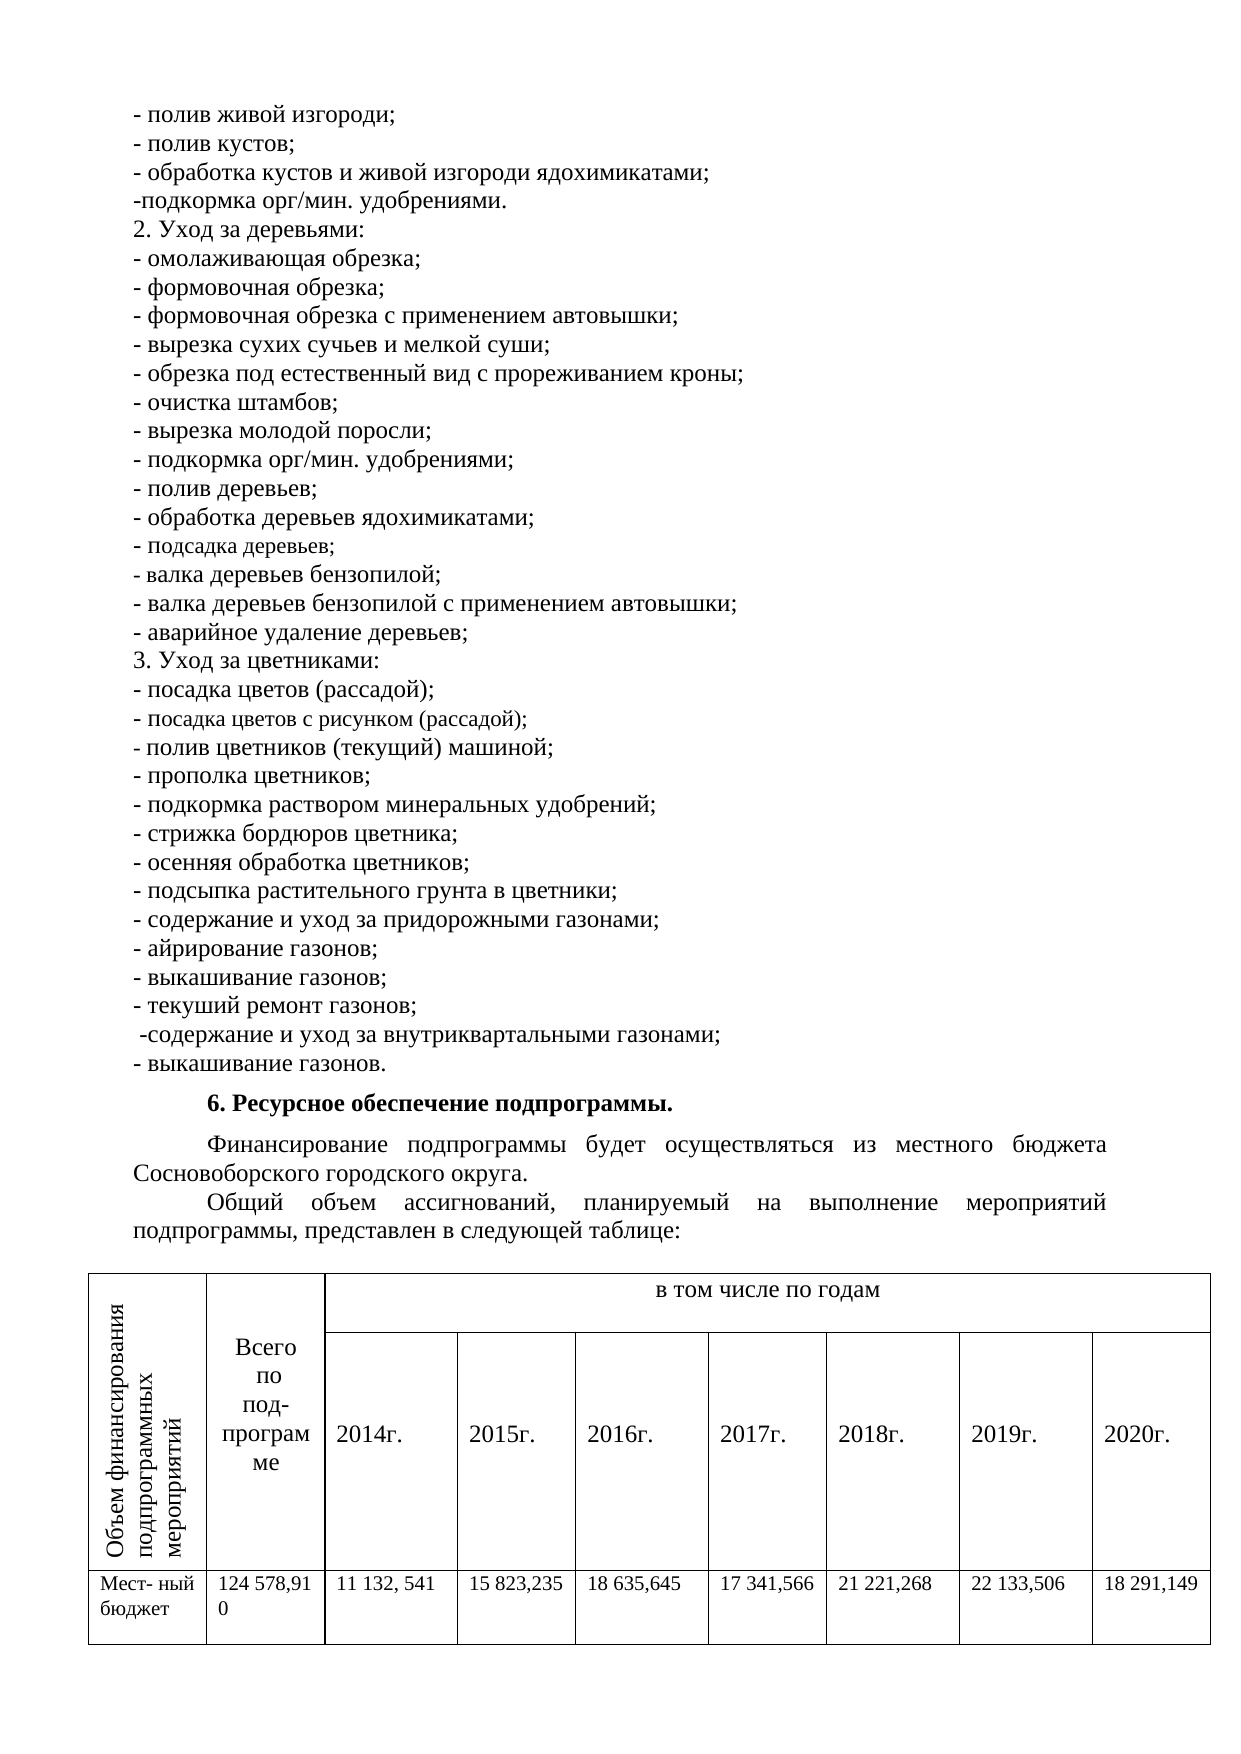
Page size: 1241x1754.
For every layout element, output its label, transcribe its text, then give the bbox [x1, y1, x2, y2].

text - посадка цветов (рассадой); [133, 674, 1107, 703]
text - содержание и уход за придорожными газонами; [133, 904, 1108, 933]
text - омолаживающая обрезка; [133, 243, 1107, 272]
table_cell 21 221,268 [827, 1571, 959, 1643]
text - осенняя обработка цветников; [133, 847, 1107, 875]
text - полив деревьев; [133, 473, 1107, 502]
text - полив кустов; [133, 128, 1107, 157]
text Общий объем ассигнований, планируемый на выполнение мероприятий подпрограммы, представлен в следующей таблице: [133, 1187, 1107, 1244]
text - валка деревьев бензопилой с применением автовышки; [133, 588, 1107, 617]
text - очистка штамбов; [133, 387, 1107, 415]
table_cell 2018г. [827, 1333, 959, 1570]
text - обрезка под естественный вид с прореживанием кроны; [133, 358, 1107, 387]
text - подкормка раствором минеральных удобрений; [133, 789, 1107, 818]
text - выкашивание газонов; [133, 962, 1108, 990]
table_cell 22 133,506 [960, 1571, 1092, 1643]
text - полив цветников (текущий) машиной; [133, 732, 1107, 760]
text -содержание и уход за внутриквартальными газонами; [133, 1019, 1108, 1048]
text 3. Уход за цветниками: [133, 645, 1107, 674]
table_cell 2014г. [326, 1333, 457, 1570]
text - аварийное удаление деревьев; [133, 617, 1107, 645]
text - выкашивание газонов. [133, 1048, 1108, 1077]
table_cell 2016г. [576, 1333, 708, 1570]
text - текуший ремонт газонов; [133, 990, 1108, 1019]
text - подсыпка растительного грунта в цветники; [133, 875, 1107, 904]
text - формовочная обрезка; [133, 272, 1107, 300]
table_header Объем финансирования подпрограммных мероприятий [89, 1274, 206, 1570]
text - вырезка молодой поросли; [133, 415, 1107, 444]
text - обработка деревьев ядохимикатами; [133, 502, 1107, 530]
text Финансирование подпрограммы будет осуществляться из местного бюджета Сосновоборского городского округа. [133, 1129, 1107, 1187]
table_cell 11 132, 541 [326, 1571, 457, 1643]
table_cell 18 291,149 [1093, 1571, 1210, 1643]
table_cell 124 578,910 [207, 1571, 324, 1643]
table_cell 18 635,645 [576, 1571, 708, 1643]
text - посадка цветов с рисунком (рассадой); [133, 703, 1107, 732]
text - обработка кустов и живой изгороди ядохимикатами; [133, 157, 1107, 185]
table_cell 2015г. [458, 1333, 575, 1570]
text -подкормка орг/мин. удобрениями. [133, 185, 1107, 214]
table_cell 2017г. [709, 1333, 826, 1570]
table_header в том числе по годам [326, 1274, 1210, 1332]
text - стрижка бордюров цветника; [133, 818, 1107, 847]
text - айрирование газонов; [133, 933, 1108, 962]
text - подсадка деревьев; [133, 530, 1107, 559]
table_cell 15 823,235 [458, 1571, 575, 1643]
text - формовочная обрезка с применением автовышки; [133, 300, 1107, 329]
text 2. Уход за деревьями: [133, 214, 1107, 243]
text - прополка цветников; [133, 760, 1107, 789]
text - полив живой изгороди; [133, 99, 1107, 128]
table_cell 17 341,566 [709, 1571, 826, 1643]
text - вырезка сухих сучьев и мелкой суши; [133, 329, 1107, 358]
table_header Всего по под- программе [207, 1274, 324, 1570]
table_cell 2020г. [1093, 1333, 1210, 1570]
text 6. Ресурсное обеспечение подпрограммы. [133, 1088, 1107, 1117]
text - валка деревьев бензопилой; [133, 559, 1107, 588]
table_cell Мест- ный бюджет [89, 1571, 206, 1643]
text - подкормка орг/мин. удобрениями; [133, 444, 1107, 473]
table_cell 2019г. [960, 1333, 1092, 1570]
